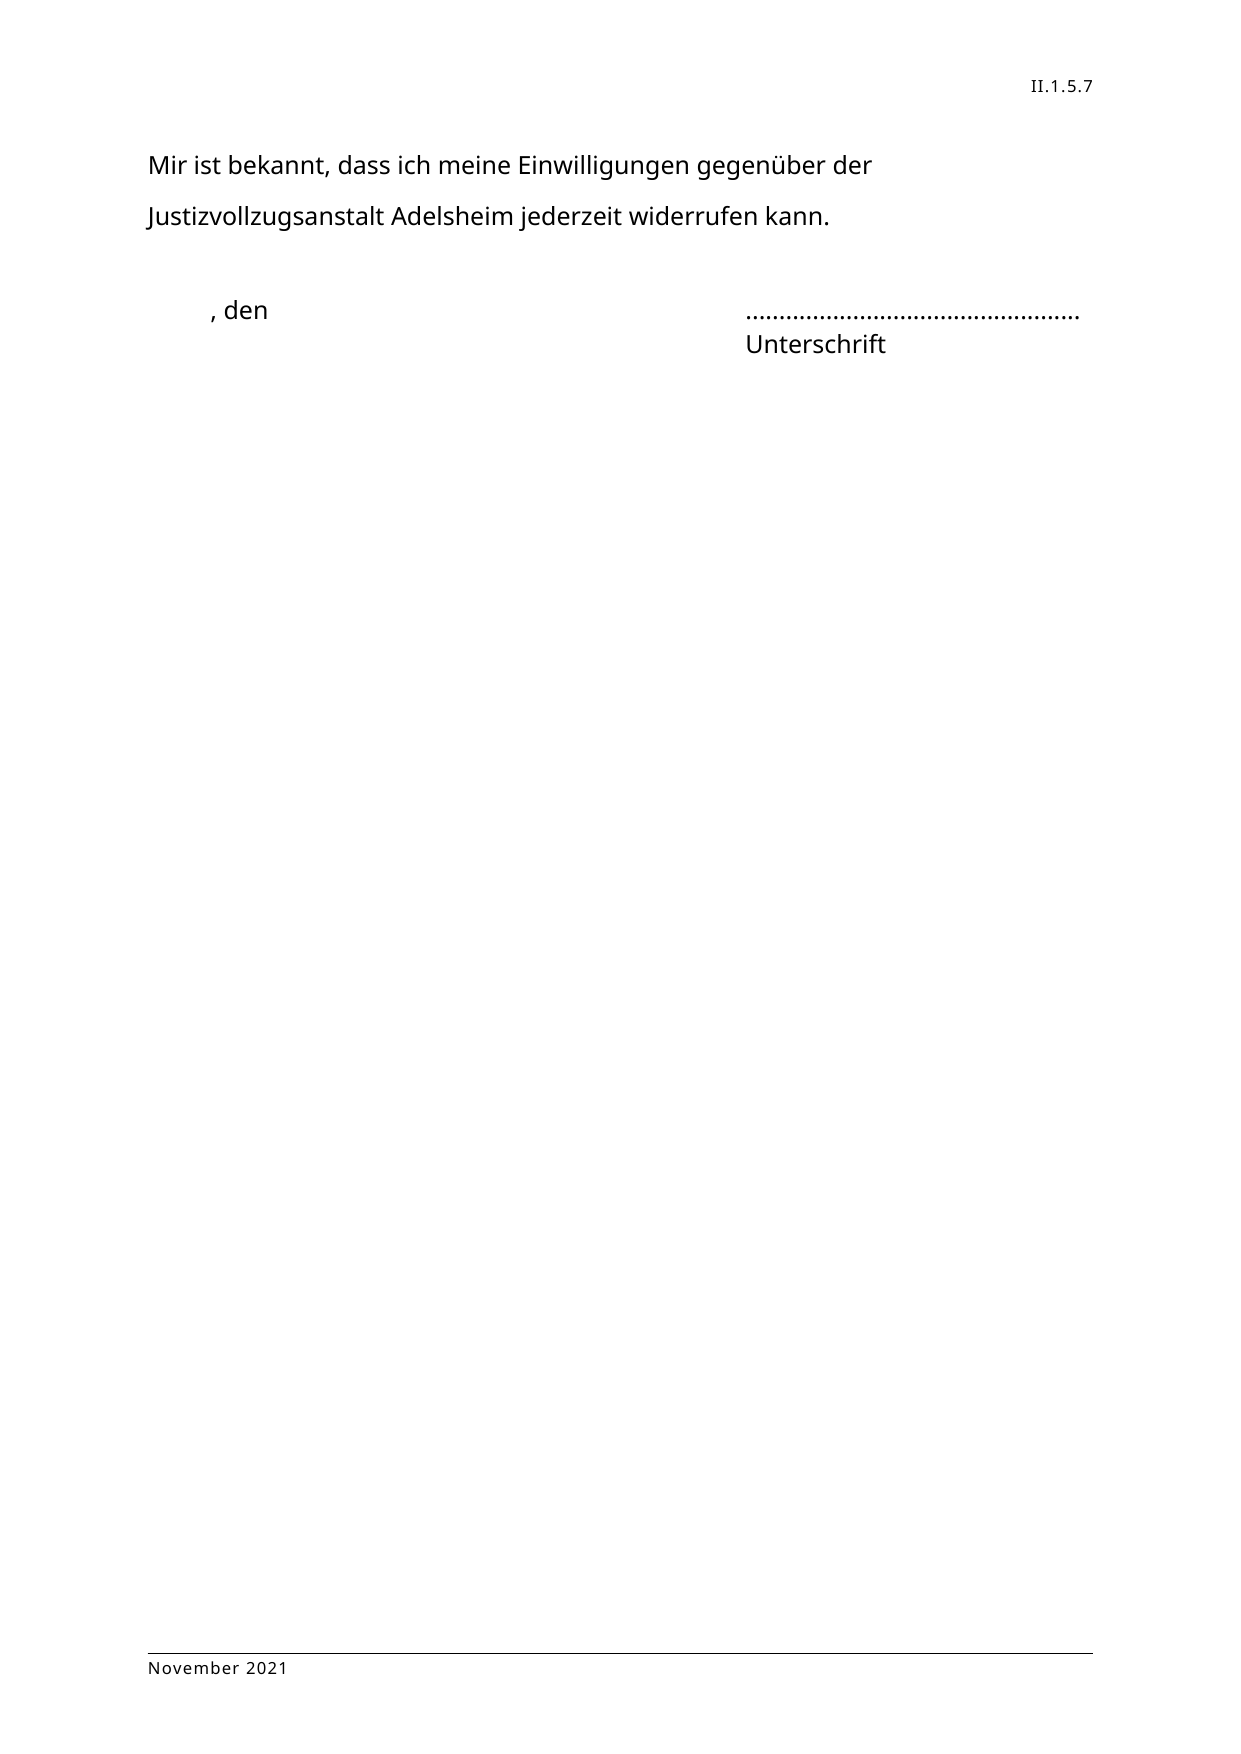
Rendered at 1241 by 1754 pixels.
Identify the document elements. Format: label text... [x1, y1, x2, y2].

text , den .................................................. Unterschrift [148, 293, 1093, 361]
text Mir ist bekannt, dass ich meine Einwilligungen gegenüber der Justizvollzugsanstalt Adelsheim jederzeit widerrufen kann. [148, 148, 1093, 233]
